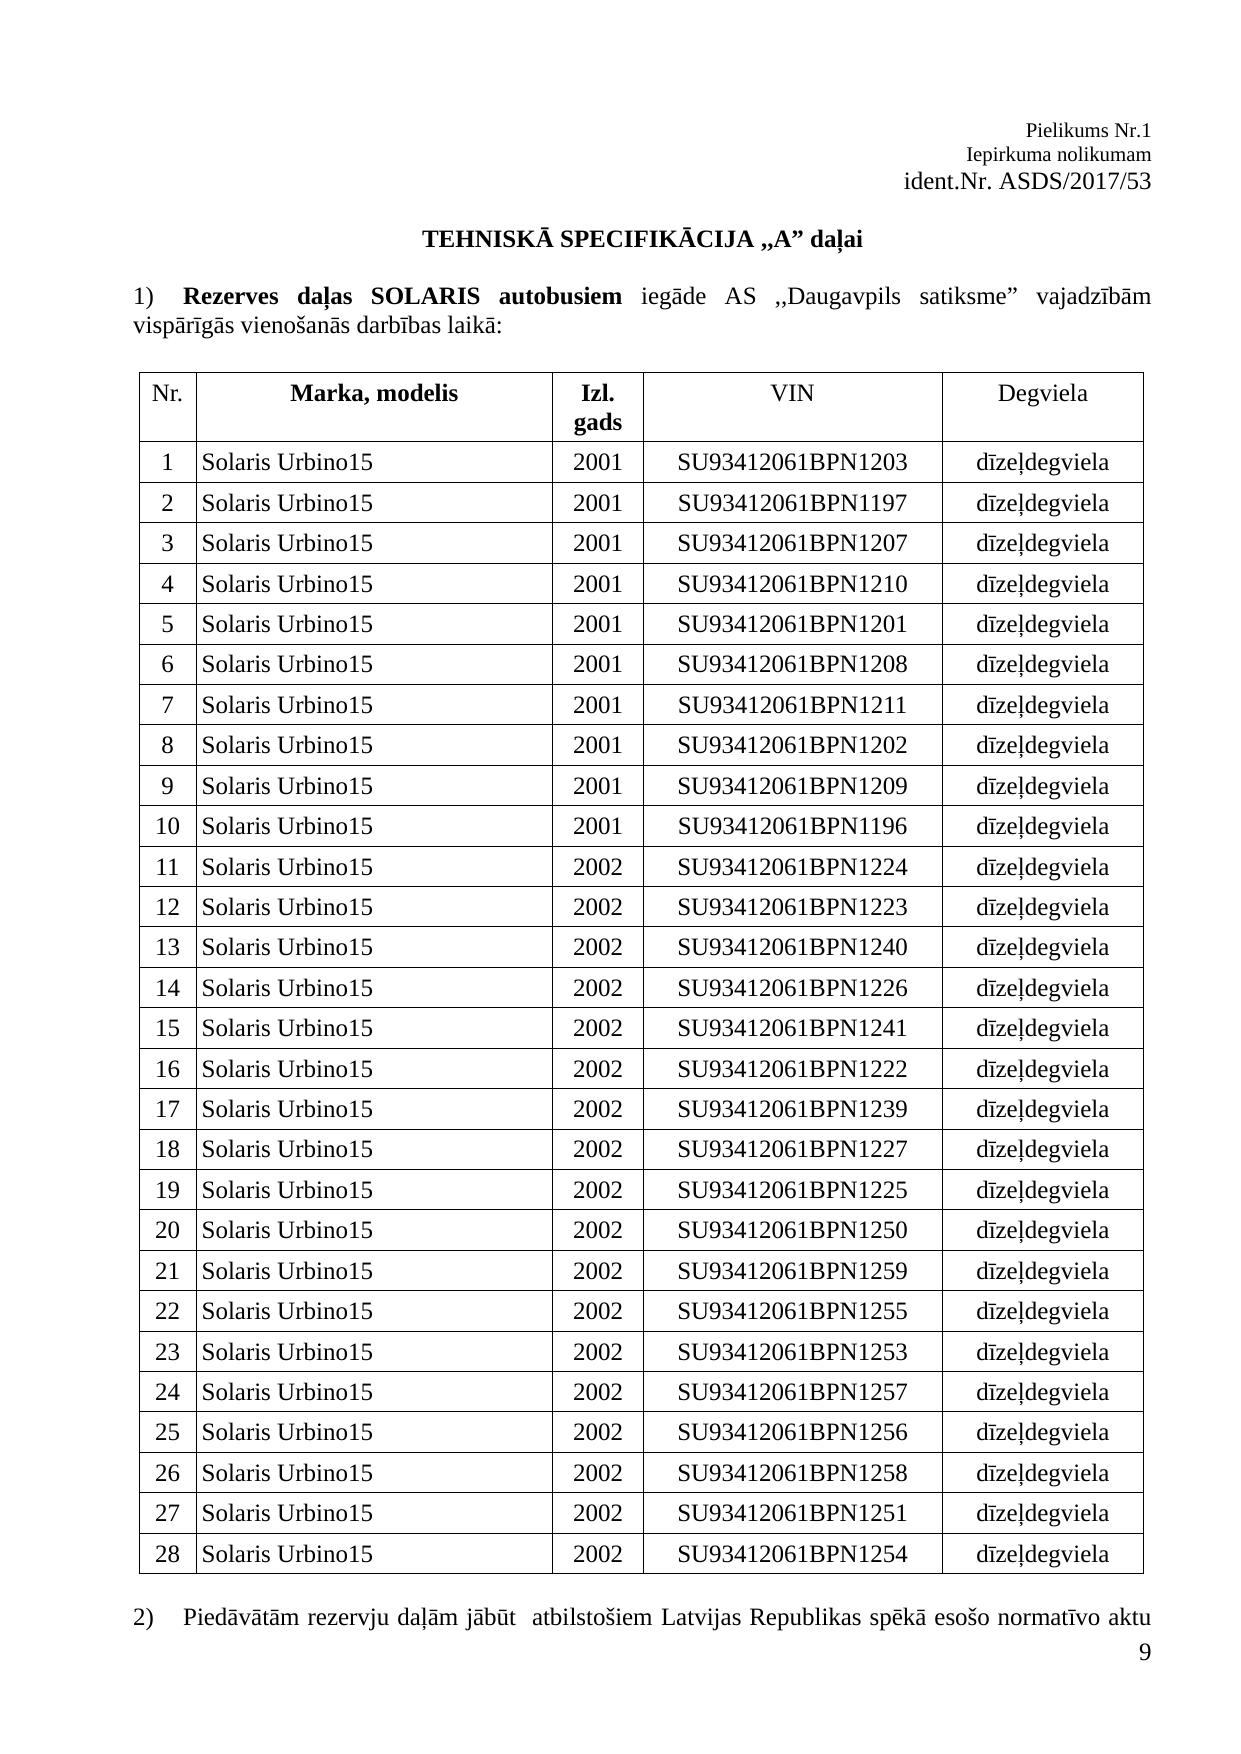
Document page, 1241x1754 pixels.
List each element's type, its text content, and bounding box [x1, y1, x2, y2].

table_cell dīzeļdegviela [943, 1372, 1143, 1411]
table_cell 2002 [553, 1332, 643, 1371]
table_cell 2002 [553, 1130, 643, 1169]
table_cell SU93412061BPN1224 [644, 847, 942, 886]
table_cell Solaris Urbino15 [197, 645, 552, 684]
subtitle TEHNISKĀ SPECIFIKĀCIJA ,,A” daļai [133, 224, 1152, 252]
table_cell 2002 [553, 1251, 643, 1290]
table_cell dīzeļdegviela [943, 604, 1143, 643]
table_cell 9 [140, 766, 196, 805]
table_cell SU93412061BPN1257 [644, 1372, 942, 1411]
table_cell 2001 [553, 766, 643, 805]
table_cell 5 [140, 604, 196, 643]
table_cell 2002 [553, 1049, 643, 1088]
table_cell Solaris Urbino15 [197, 806, 552, 846]
table_cell dīzeļdegviela [943, 1332, 1143, 1371]
table_cell 14 [140, 968, 196, 1007]
table_cell Solaris Urbino15 [197, 1493, 552, 1533]
table_cell dīzeļdegviela [943, 806, 1143, 846]
table_cell SU93412061BPN1255 [644, 1291, 942, 1331]
table_cell dīzeļdegviela [943, 442, 1143, 482]
table_cell Solaris Urbino15 [197, 1008, 552, 1048]
table_header Marka, modelis [197, 373, 552, 441]
table_cell 10 [140, 806, 196, 846]
table_cell dīzeļdegviela [943, 564, 1143, 603]
table_cell 2002 [553, 847, 643, 886]
table_cell 2001 [553, 806, 643, 846]
table_cell 2001 [553, 604, 643, 643]
table_cell dīzeļdegviela [943, 1008, 1143, 1048]
list Rezerves daļas SOLARIS autobusiem iegāde AS ,,Daugavpils satiksme” vajadzībām vispārīgās vienošanās darbības laikā: [133, 281, 1152, 339]
table_cell Solaris Urbino15 [197, 968, 552, 1007]
table_cell 20 [140, 1210, 196, 1250]
table_cell 12 [140, 887, 196, 926]
table_cell dīzeļdegviela [943, 1089, 1143, 1128]
table_header VIN [644, 373, 942, 441]
table_cell Solaris Urbino15 [197, 1412, 552, 1452]
table_cell SU93412061BPN1253 [644, 1332, 942, 1371]
table_cell 2001 [553, 483, 643, 522]
table_cell Solaris Urbino15 [197, 483, 552, 522]
table_cell 26 [140, 1453, 196, 1492]
table_cell 24 [140, 1372, 196, 1411]
table_cell dīzeļdegviela [943, 1412, 1143, 1452]
table_cell dīzeļdegviela [943, 1534, 1143, 1573]
table_cell SU93412061BPN1197 [644, 483, 942, 522]
table_cell SU93412061BPN1211 [644, 685, 942, 724]
table_cell Solaris Urbino15 [197, 1089, 552, 1128]
table_cell 2002 [553, 1493, 643, 1533]
table_cell SU93412061BPN1202 [644, 725, 942, 765]
table_cell 13 [140, 927, 196, 967]
table_cell SU93412061BPN1226 [644, 968, 942, 1007]
table_cell SU93412061BPN1259 [644, 1251, 942, 1290]
table_cell Solaris Urbino15 [197, 564, 552, 603]
table_cell SU93412061BPN1208 [644, 645, 942, 684]
table_cell dīzeļdegviela [943, 645, 1143, 684]
table_cell SU93412061BPN1250 [644, 1210, 942, 1250]
table_cell 19 [140, 1170, 196, 1209]
table_cell Solaris Urbino15 [197, 1049, 552, 1088]
table_cell Solaris Urbino15 [197, 604, 552, 643]
table_cell 11 [140, 847, 196, 886]
table_cell Solaris Urbino15 [197, 1291, 552, 1331]
table_cell 2002 [553, 887, 643, 926]
table_cell Solaris Urbino15 [197, 1251, 552, 1290]
text Pielikums Nr.1 [133, 118, 1152, 142]
table_cell Solaris Urbino15 [197, 1534, 552, 1573]
table_cell 1 [140, 442, 196, 482]
table_cell SU93412061BPN1209 [644, 766, 942, 805]
table_header Izl. gads [553, 373, 643, 441]
table_cell Solaris Urbino15 [197, 1372, 552, 1411]
table_cell dīzeļdegviela [943, 968, 1143, 1007]
table_cell 16 [140, 1049, 196, 1088]
table_cell dīzeļdegviela [943, 685, 1143, 724]
table_cell 2002 [553, 1291, 643, 1331]
table_cell 2001 [553, 645, 643, 684]
table_cell dīzeļdegviela [943, 1210, 1143, 1250]
table_cell dīzeļdegviela [943, 483, 1143, 522]
table_cell SU93412061BPN1256 [644, 1412, 942, 1452]
table_cell dīzeļdegviela [943, 1170, 1143, 1209]
table_cell SU93412061BPN1223 [644, 887, 942, 926]
table_cell 2001 [553, 725, 643, 765]
table_header Nr. [140, 373, 196, 441]
table_cell 4 [140, 564, 196, 603]
table_cell Solaris Urbino15 [197, 927, 552, 967]
table_cell 22 [140, 1291, 196, 1331]
table_cell 27 [140, 1493, 196, 1533]
table_cell 2002 [553, 927, 643, 967]
table_cell 18 [140, 1130, 196, 1169]
table_cell 2001 [553, 564, 643, 603]
table_cell 3 [140, 523, 196, 563]
text Iepirkuma nolikumam [133, 142, 1152, 166]
table_cell Solaris Urbino15 [197, 1130, 552, 1169]
table_cell 2002 [553, 1210, 643, 1250]
table_cell SU93412061BPN1201 [644, 604, 942, 643]
table_cell dīzeļdegviela [943, 1049, 1143, 1088]
table_cell 2002 [553, 968, 643, 1007]
table_cell dīzeļdegviela [943, 1493, 1143, 1533]
table_cell 8 [140, 725, 196, 765]
table_cell 2002 [553, 1534, 643, 1573]
table_cell 7 [140, 685, 196, 724]
table_cell dīzeļdegviela [943, 766, 1143, 805]
table_cell 15 [140, 1008, 196, 1048]
table_cell 2002 [553, 1008, 643, 1048]
table_cell 2002 [553, 1412, 643, 1452]
table_cell dīzeļdegviela [943, 1453, 1143, 1492]
table_cell SU93412061BPN1225 [644, 1170, 942, 1209]
table_cell 17 [140, 1089, 196, 1128]
table_cell SU93412061BPN1207 [644, 523, 942, 563]
table_cell dīzeļdegviela [943, 1291, 1143, 1331]
table_cell 23 [140, 1332, 196, 1371]
table_cell Solaris Urbino15 [197, 442, 552, 482]
table_cell dīzeļdegviela [943, 927, 1143, 967]
table_cell SU93412061BPN1258 [644, 1453, 942, 1492]
table_cell 2001 [553, 442, 643, 482]
table_cell 2002 [553, 1089, 643, 1128]
table_cell Solaris Urbino15 [197, 523, 552, 563]
table_cell SU93412061BPN1241 [644, 1008, 942, 1048]
table_cell Solaris Urbino15 [197, 685, 552, 724]
table_cell dīzeļdegviela [943, 847, 1143, 886]
table_cell Solaris Urbino15 [197, 847, 552, 886]
table_cell SU93412061BPN1222 [644, 1049, 942, 1088]
table_cell SU93412061BPN1240 [644, 927, 942, 967]
table_cell 2002 [553, 1372, 643, 1411]
table_cell Solaris Urbino15 [197, 766, 552, 805]
table_cell 6 [140, 645, 196, 684]
table_cell SU93412061BPN1203 [644, 442, 942, 482]
table_cell SU93412061BPN1239 [644, 1089, 942, 1128]
table_cell 28 [140, 1534, 196, 1573]
table_cell 2002 [553, 1170, 643, 1209]
table_cell Solaris Urbino15 [197, 1210, 552, 1250]
table_cell Solaris Urbino15 [197, 725, 552, 765]
table_cell dīzeļdegviela [943, 523, 1143, 563]
table_cell 21 [140, 1251, 196, 1290]
table_cell SU93412061BPN1251 [644, 1493, 942, 1533]
table_cell Solaris Urbino15 [197, 1453, 552, 1492]
table_cell 2 [140, 483, 196, 522]
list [133, 1602, 1152, 1631]
table_cell dīzeļdegviela [943, 1130, 1143, 1169]
table_cell SU93412061BPN1210 [644, 564, 942, 603]
table_cell 2002 [553, 1453, 643, 1492]
table_cell SU93412061BPN1196 [644, 806, 942, 846]
table_cell Solaris Urbino15 [197, 887, 552, 926]
table_header Degviela [943, 373, 1143, 441]
table_cell dīzeļdegviela [943, 1251, 1143, 1290]
table_cell dīzeļdegviela [943, 887, 1143, 926]
table_cell Solaris Urbino15 [197, 1170, 552, 1209]
table_cell dīzeļdegviela [943, 725, 1143, 765]
table_cell SU93412061BPN1227 [644, 1130, 942, 1169]
table_cell 2001 [553, 523, 643, 563]
table_cell Solaris Urbino15 [197, 1332, 552, 1371]
table_cell 2001 [553, 685, 643, 724]
table_cell SU93412061BPN1254 [644, 1534, 942, 1573]
text ident.Nr. ASDS/2017/53 [133, 166, 1152, 195]
table_cell 25 [140, 1412, 196, 1452]
